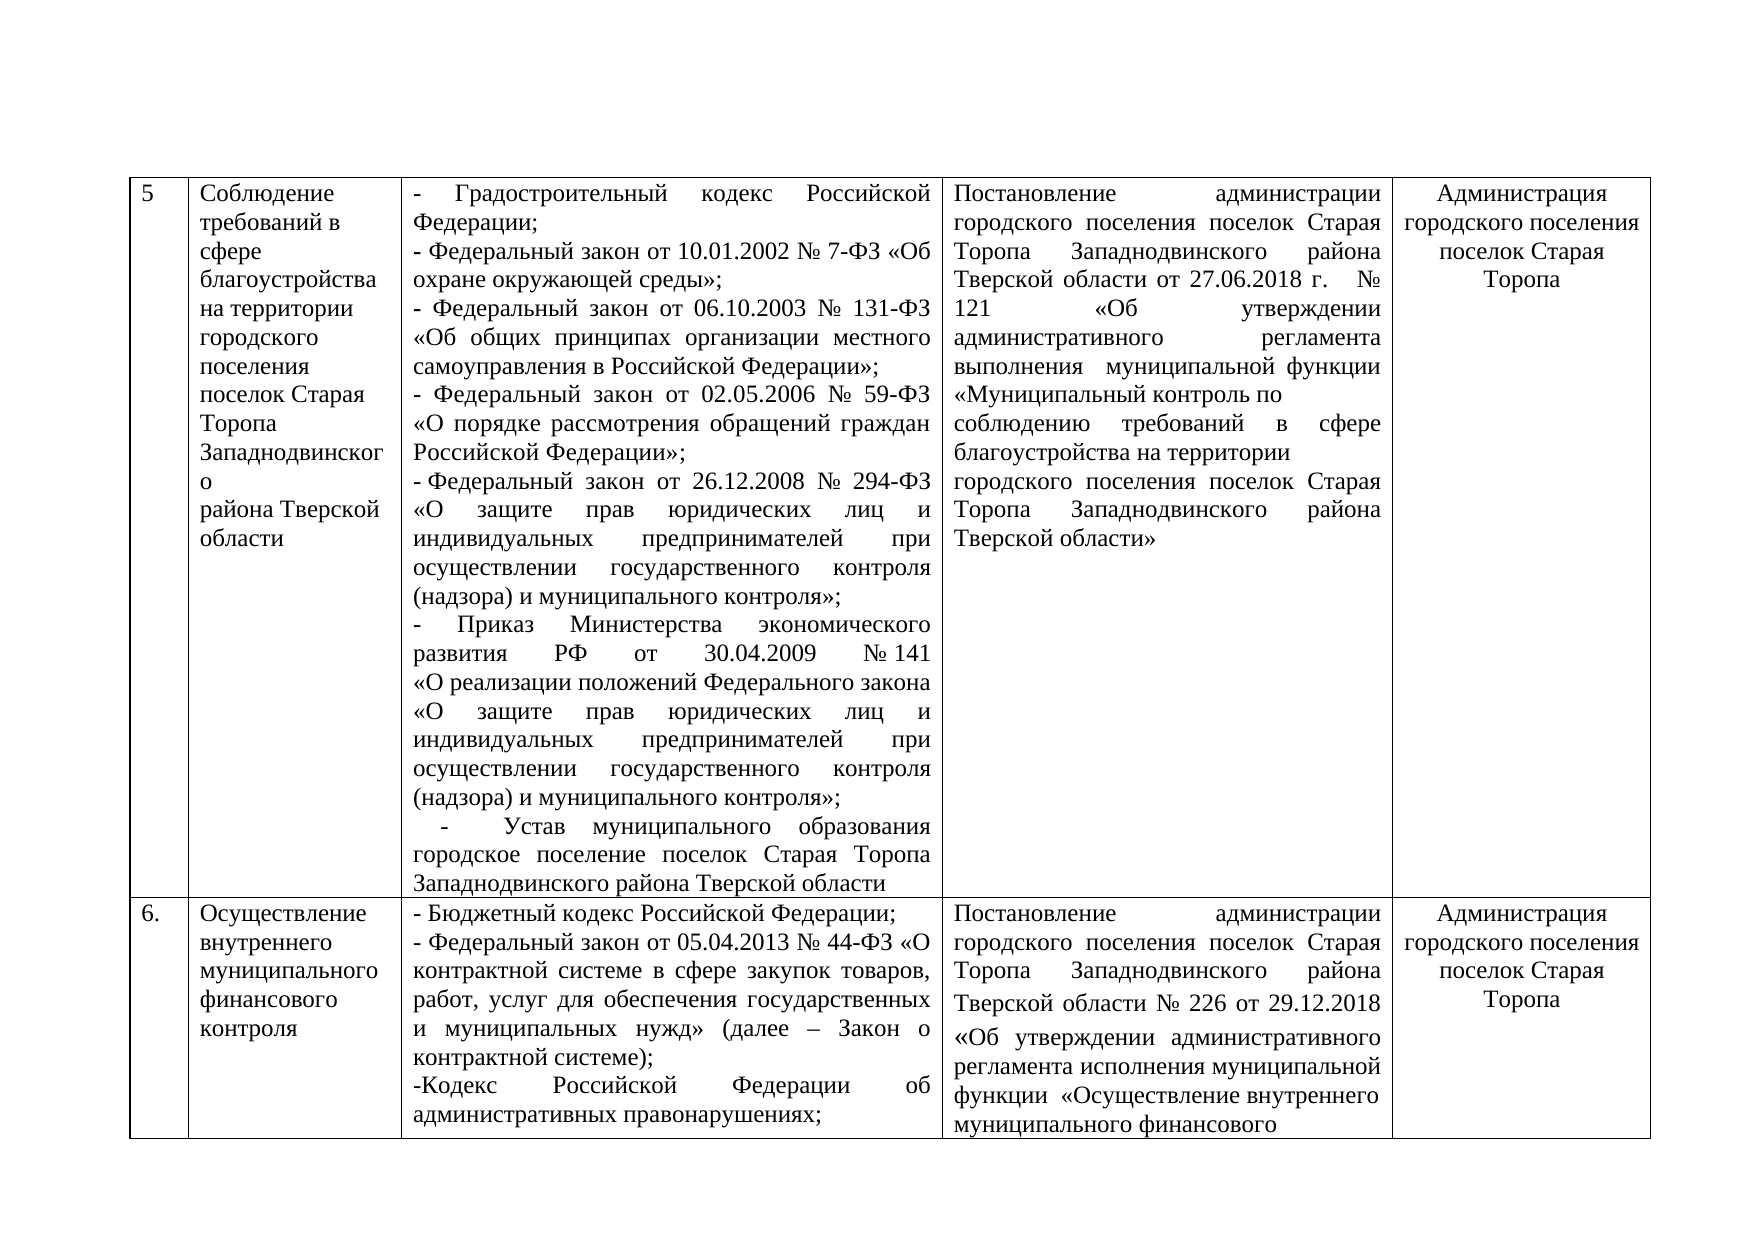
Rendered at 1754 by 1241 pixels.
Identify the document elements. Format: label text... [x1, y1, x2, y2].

table_cell - Градостроительный кодекс Российской Федерации; - Федеральный закон от 10.01.2002 № 7-ФЗ «Об охране окружающей среды»; - Федеральный закон от 06.10.2003 № 131-ФЗ «Об общих принципах организации местного самоуправления в Российской Федерации»; - Федеральный закон от 02.05.2006 № 59-ФЗ «О порядке рассмотрения обращений граждан Российской Федерации»; - Федеральный закон от 26.12.2008 № 294-ФЗ «О защите прав юридических лиц и индивидуальных предпринимателей при осуществлении государственного контроля (надзора) и муниципального контроля»; - Приказ Министерства экономического развития РФ от 30.04.2009 № 141 «О реализации положений Федерального закона «О защите прав юридических лиц и индивидуальных предпринимателей при осуществлении государственного контроля (надзора) и муниципального контроля»; - Устав муниципального образования городское поселение поселок Старая Торопа Западнодвинского района Тверской области [402, 178, 942, 897]
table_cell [189, 898, 401, 1138]
table_cell Постановление администрации городского поселения поселок Старая Торопа Западнодвинского района Тверской области от 27.06.2018 г. № 121 «Об утверждении административного регламента выполнения муниципальной функции «Муниципальный контроль по соблюдению требований в сфере благоустройства на территории городского поселения поселок Старая Торопа Западнодвинского района Тверской области» [943, 178, 1392, 897]
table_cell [943, 898, 1392, 1138]
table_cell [402, 898, 942, 1138]
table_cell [1393, 898, 1650, 1138]
table_cell Администрация городского поселения поселок Старая Торопа [1393, 178, 1650, 897]
table_cell 6. [131, 898, 188, 1138]
table_cell 5 [131, 178, 188, 897]
table_cell Соблюдение требований в сфере благоустройства на территории городского поселения поселок Старая Торопа Западнодвинского района Тверской области [189, 178, 401, 897]
